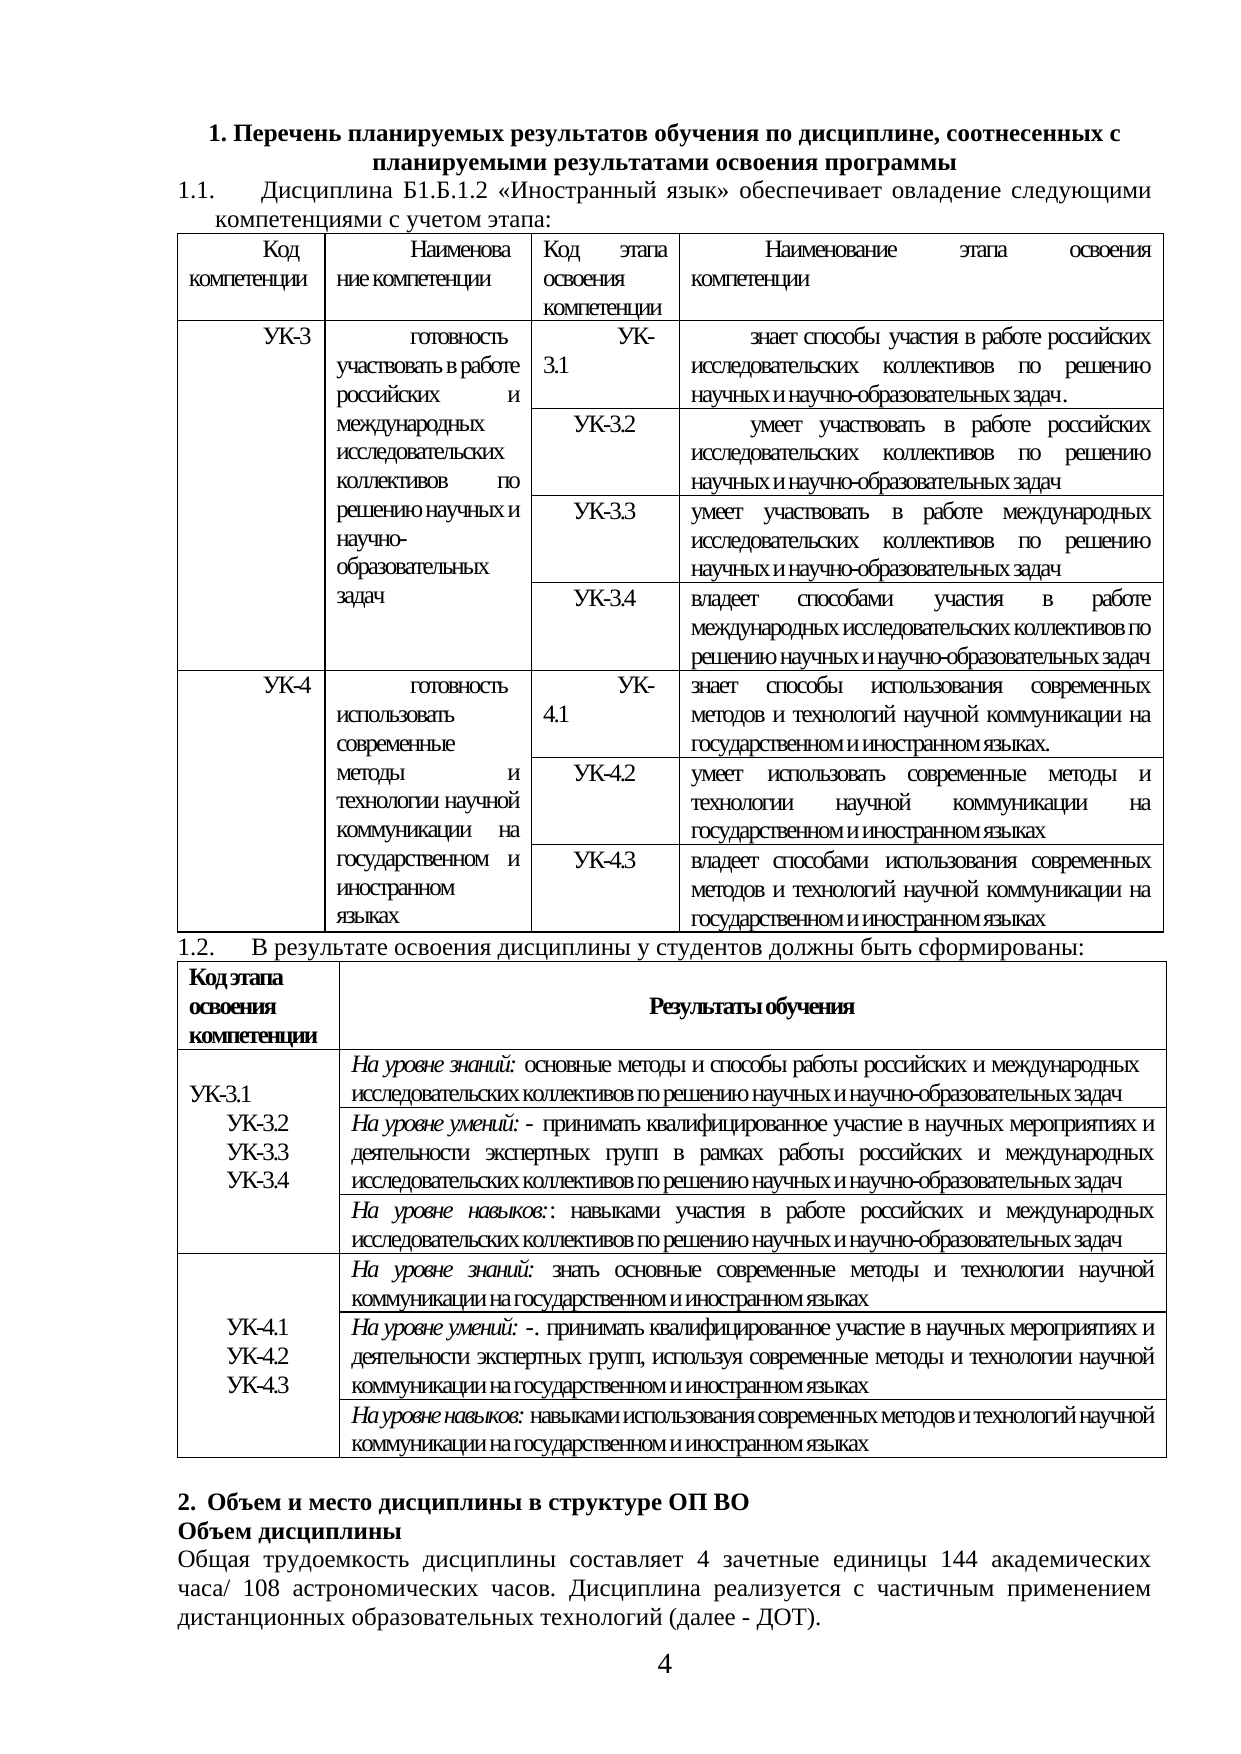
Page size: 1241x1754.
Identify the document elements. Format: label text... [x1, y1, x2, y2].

table_header Код компетенции [178, 234, 324, 320]
table_cell УК-3.2 [532, 409, 679, 495]
table_cell владеет способами использования современных методов и технологий научной коммуникации на государственном и иностранном языках [680, 845, 1163, 931]
table_cell УК-3 [178, 321, 324, 669]
table_header Наименование этапа освоения компетенции [680, 234, 1163, 320]
text Объем дисциплины [177, 1516, 1152, 1544]
table_cell УК-3.1 [532, 321, 679, 408]
table_cell На уровне умений: - принимать квалифицированное участие в научных мероприятиях и деятельности экспертных групп в рамках работы российских и международных исследовательских коллективов по решению научных и научно-образовательных задач [340, 1108, 1166, 1194]
table_cell УК-4.3 [532, 845, 679, 931]
table_header Код этапа освоения компетенции [532, 234, 679, 320]
table_cell умеет использовать современные методы и технологии научной коммуникации на государственном и иностранном языках [680, 758, 1163, 844]
table_cell На уровне знаний: основные методы и способы работы российских и международных исследовательских коллективов по решению научных и научно-образовательных задач [340, 1050, 1166, 1107]
table_cell УК-4.1 [532, 671, 679, 757]
table_cell УК-4 [178, 671, 324, 931]
table_cell умеет участвовать в работе российских исследовательских коллективов по решению научных и научно-образовательных задач [680, 409, 1163, 495]
table_cell УК-4.1 УК-4.2 УК-4.3 [178, 1254, 339, 1457]
table_header Код этапа освоения компетенции [178, 962, 339, 1048]
table_cell владеет способами участия в работе международных исследовательских коллективов по решению научных и научно-образовательных задач [680, 583, 1163, 669]
table_header Результаты обучения [340, 962, 1166, 1048]
table_cell умеет участвовать в работе международных исследовательских коллективов по решению научных и научно-образовательных задач [680, 496, 1163, 582]
table_cell готовность участвовать в работе российских и международных исследовательских коллективов по решению научных и научно-образовательных задач [326, 321, 531, 669]
table_cell УК-3.1 УК-3.2 УК-3.3 УК-3.4 [178, 1050, 339, 1253]
table_header Наименование компетенции [326, 234, 531, 320]
table_cell На уровне умений: -. принимать квалифицированное участие в научных мероприятиях и деятельности экспертных групп, используя современные методы и технологии научной коммуникации на государственном и иностранном языках [340, 1313, 1166, 1399]
table_cell УК-4.2 [532, 758, 679, 844]
table_cell На уровне знаний: знать основные современные методы и технологии научной коммуникации на государственном и иностранном языках [340, 1254, 1166, 1311]
text 1. Перечень планируемых результатов обучения по дисциплине, соотнесенных с планируемыми результатами освоения программы [177, 118, 1152, 176]
list В результате освоения дисциплины у студентов должны быть сформированы: [177, 933, 1152, 961]
table_cell УК-3.3 [532, 496, 679, 582]
table_cell знает способы использования современных методов и технологий научной коммуникации на государственном и иностранном языках. [680, 671, 1163, 757]
table_cell готовность использовать современные методы и технологии научной коммуникации на государственном и иностранном языках [326, 671, 531, 931]
list Дисциплина Б1.Б.1.2 «Иностранный язык» обеспечивает овладение следующими компетенциями с учетом этапа: [177, 176, 1152, 233]
table_cell УК-3.4 [532, 583, 679, 669]
table_cell На уровне навыков: навыками использования современных методов и технологий научной коммуникации на государственном и иностранном языках [340, 1400, 1166, 1457]
table_cell знает способы участия в работе российских исследовательских коллективов по решению научных и научно-образовательных задач. [680, 321, 1163, 408]
list Объем и место дисциплины в структуре ОП ВО [177, 1487, 1152, 1516]
table_cell На уровне навыков:: навыками участия в работе российских и международных исследовательских коллективов по решению научных и научно-образовательных задач [340, 1195, 1166, 1253]
text Общая трудоемкость дисциплины составляет 4 зачетные единицы 144 академических часа/ 108 астрономических часов. Дисциплина реализуется с частичным применением дистанционных образовательных технологий (далее - ДОТ). [177, 1544, 1152, 1631]
